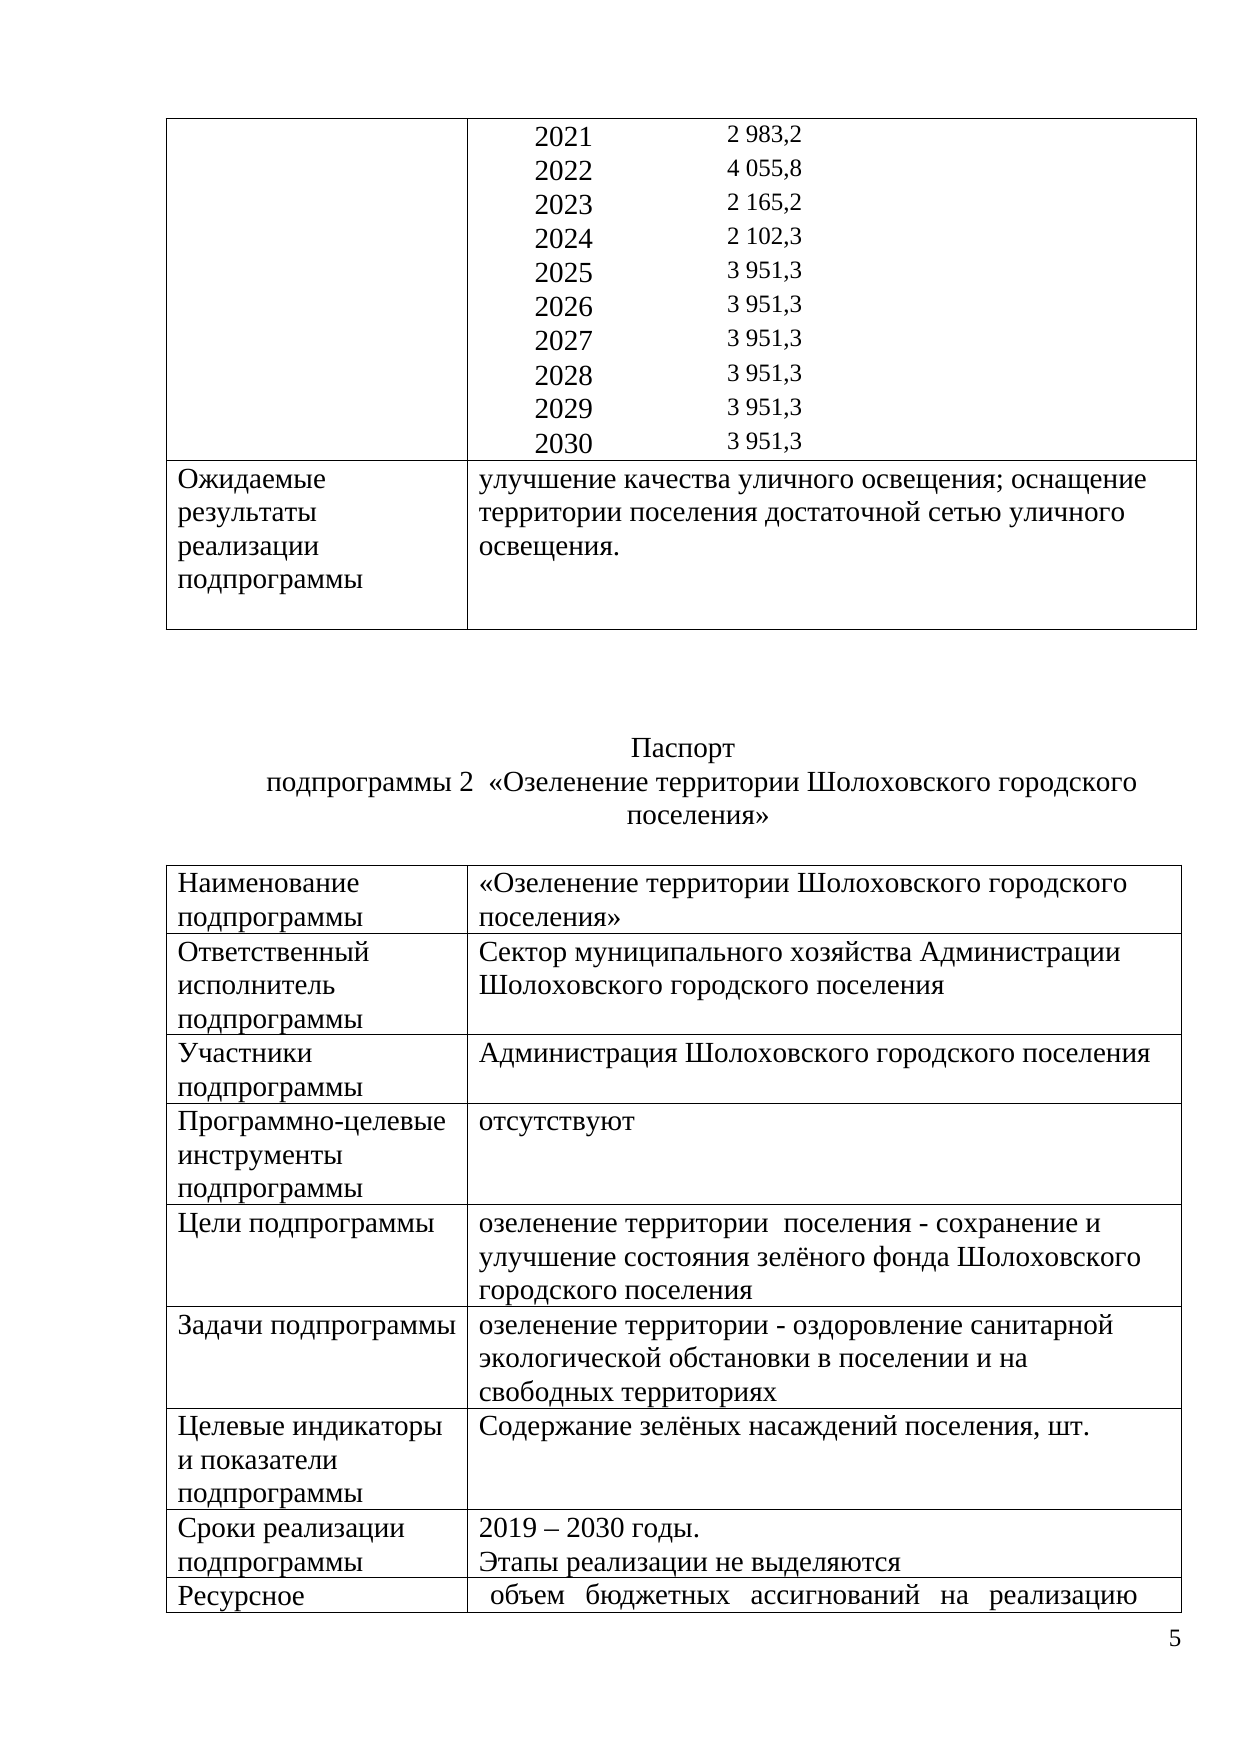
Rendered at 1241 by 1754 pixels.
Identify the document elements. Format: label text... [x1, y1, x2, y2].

table_header «Озеленение территории Шолоховского городского поселения» [468, 866, 1181, 933]
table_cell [167, 119, 467, 460]
table_cell Целевые индикаторы и показатели подпрограммы [167, 1409, 467, 1509]
table_cell [468, 1578, 1181, 1612]
table_cell [468, 119, 1196, 460]
table_cell озеленение территории поселения - сохранение и улучшение состояния зелёного фонда Шолоховского городского поселения [468, 1205, 1181, 1306]
table_header Наименование подпрограммы [167, 866, 467, 933]
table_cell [167, 1578, 467, 1612]
table_cell улучшение качества уличного освещения; оснащение территории поселения достаточной сетью уличного освещения. [468, 461, 1196, 629]
table_cell Сектор муниципального хозяйства Администрации Шолоховского городского поселения [468, 934, 1181, 1034]
table_cell Участники подпрограммы [167, 1035, 467, 1102]
table_cell Ответственный исполнитель подпрограммы [167, 934, 467, 1034]
table_cell Содержание зелёных насаждений поселения, шт. [468, 1409, 1181, 1509]
table_cell Задачи подпрограммы [167, 1307, 467, 1407]
table_cell Ожидаемые результаты реализации подпрограммы [167, 461, 467, 629]
text подпрограммы 2 «Озеленение территории Шолоховского городского поселения» [215, 764, 1181, 831]
table_cell Администрация Шолоховского городского поселения [468, 1035, 1181, 1102]
table_cell Сроки реализации подпрограммы [167, 1510, 467, 1577]
table_cell Цели подпрограммы [167, 1205, 467, 1306]
table_cell озеленение территории - оздоровление санитарной экологической обстановки в поселении и на свободных территориях [468, 1307, 1181, 1407]
table_cell Программно-целевые инструменты подпрограммы [167, 1104, 467, 1204]
table_cell отсутствуют [468, 1104, 1181, 1204]
text Паспорт [177, 730, 1181, 764]
table_cell 2019 – 2030 годы. Этапы реализации не выделяются [468, 1510, 1181, 1577]
